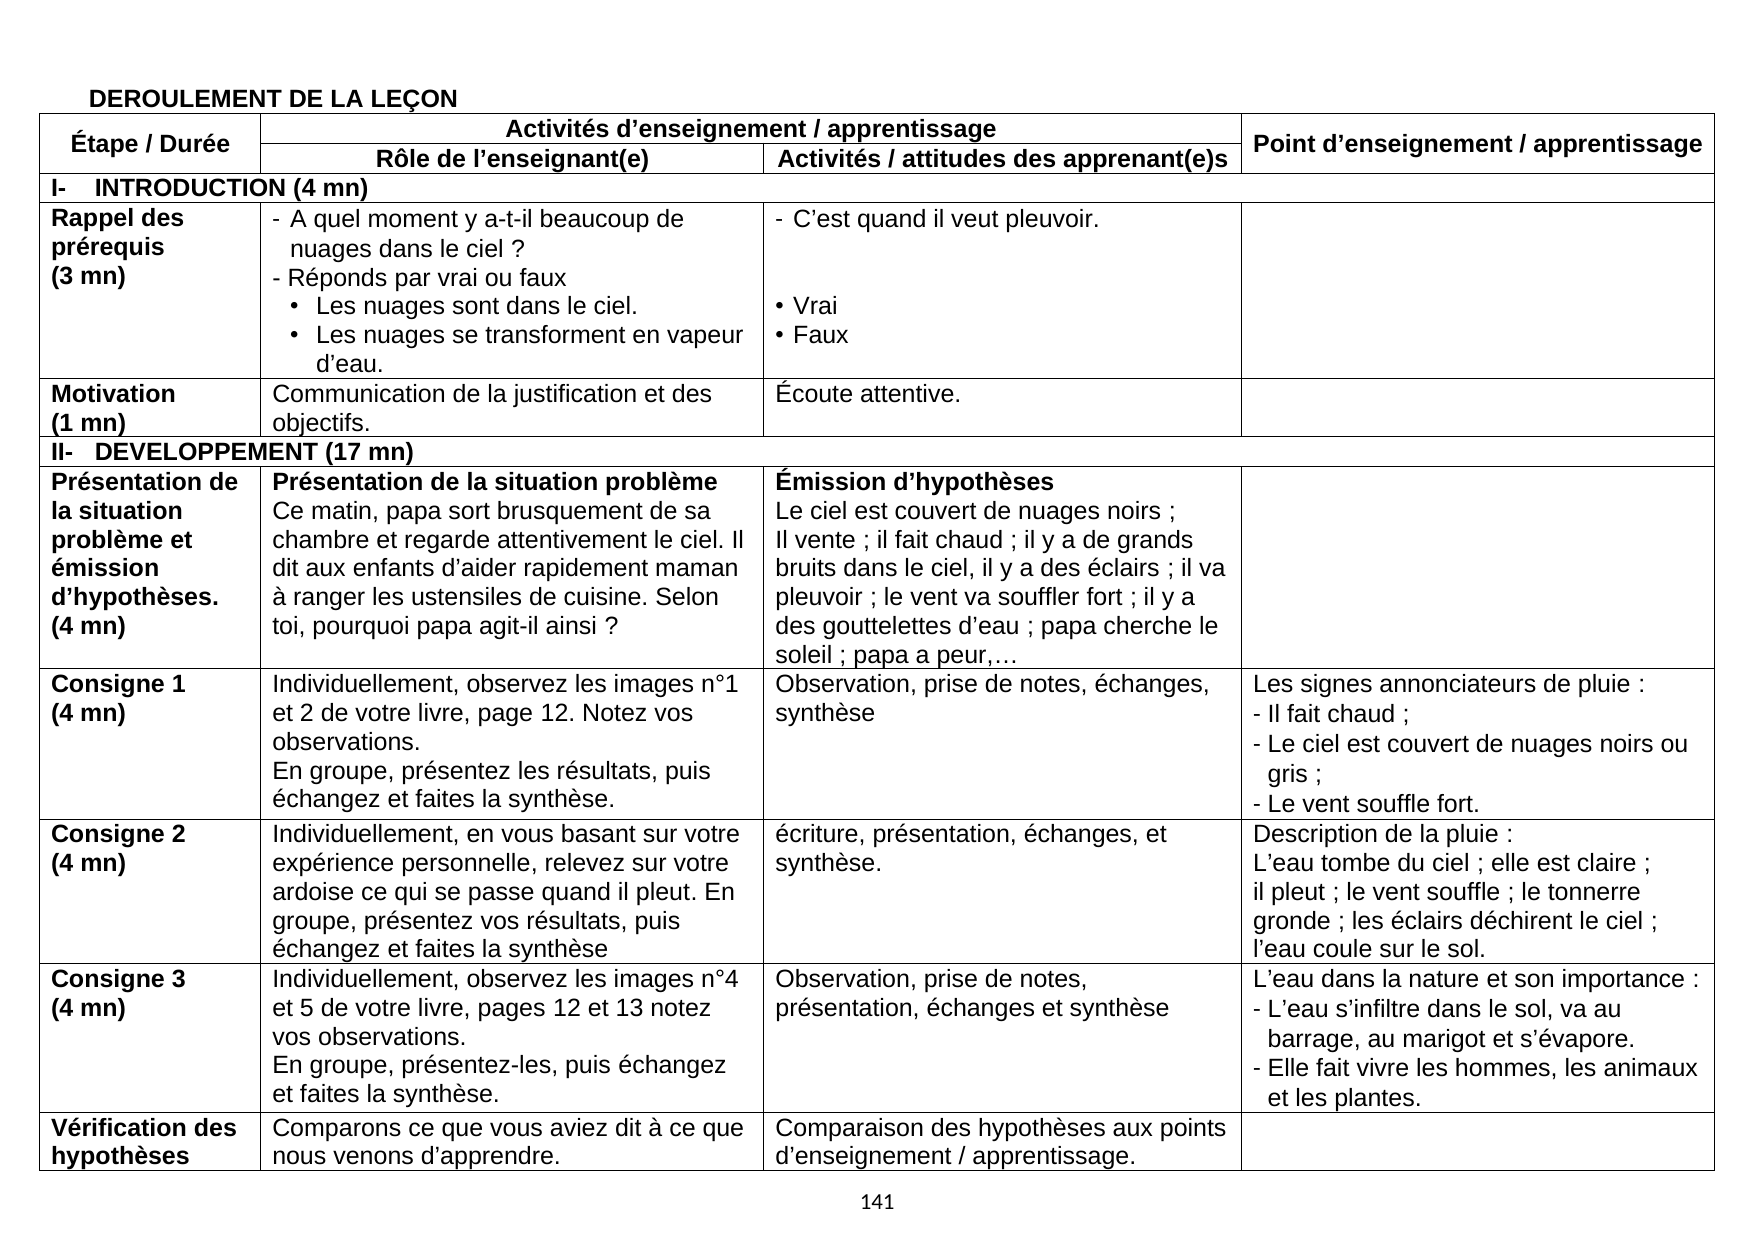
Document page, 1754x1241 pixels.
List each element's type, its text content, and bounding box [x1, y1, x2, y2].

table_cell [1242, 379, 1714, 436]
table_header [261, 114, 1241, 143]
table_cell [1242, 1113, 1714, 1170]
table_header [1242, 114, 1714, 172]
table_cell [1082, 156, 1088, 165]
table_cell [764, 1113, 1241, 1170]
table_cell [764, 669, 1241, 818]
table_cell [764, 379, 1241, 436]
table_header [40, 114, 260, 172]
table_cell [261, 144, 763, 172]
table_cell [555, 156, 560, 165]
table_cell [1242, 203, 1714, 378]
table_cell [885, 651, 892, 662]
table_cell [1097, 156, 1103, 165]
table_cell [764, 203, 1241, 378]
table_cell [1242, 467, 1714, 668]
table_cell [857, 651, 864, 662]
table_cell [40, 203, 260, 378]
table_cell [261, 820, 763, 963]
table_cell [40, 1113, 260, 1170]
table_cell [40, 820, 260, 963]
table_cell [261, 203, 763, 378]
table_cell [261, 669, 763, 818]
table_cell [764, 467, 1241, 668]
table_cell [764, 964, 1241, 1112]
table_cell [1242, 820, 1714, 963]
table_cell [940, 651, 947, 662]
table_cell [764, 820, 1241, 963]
text DEROULEMENT DE LA LEÇON [89, 84, 1665, 113]
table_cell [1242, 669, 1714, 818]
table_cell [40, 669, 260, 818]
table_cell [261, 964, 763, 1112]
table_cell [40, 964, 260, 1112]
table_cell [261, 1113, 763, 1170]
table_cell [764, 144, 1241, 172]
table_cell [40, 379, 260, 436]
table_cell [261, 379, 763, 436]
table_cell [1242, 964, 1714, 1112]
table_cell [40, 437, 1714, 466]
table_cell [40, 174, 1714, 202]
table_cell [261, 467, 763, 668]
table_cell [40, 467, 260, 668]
